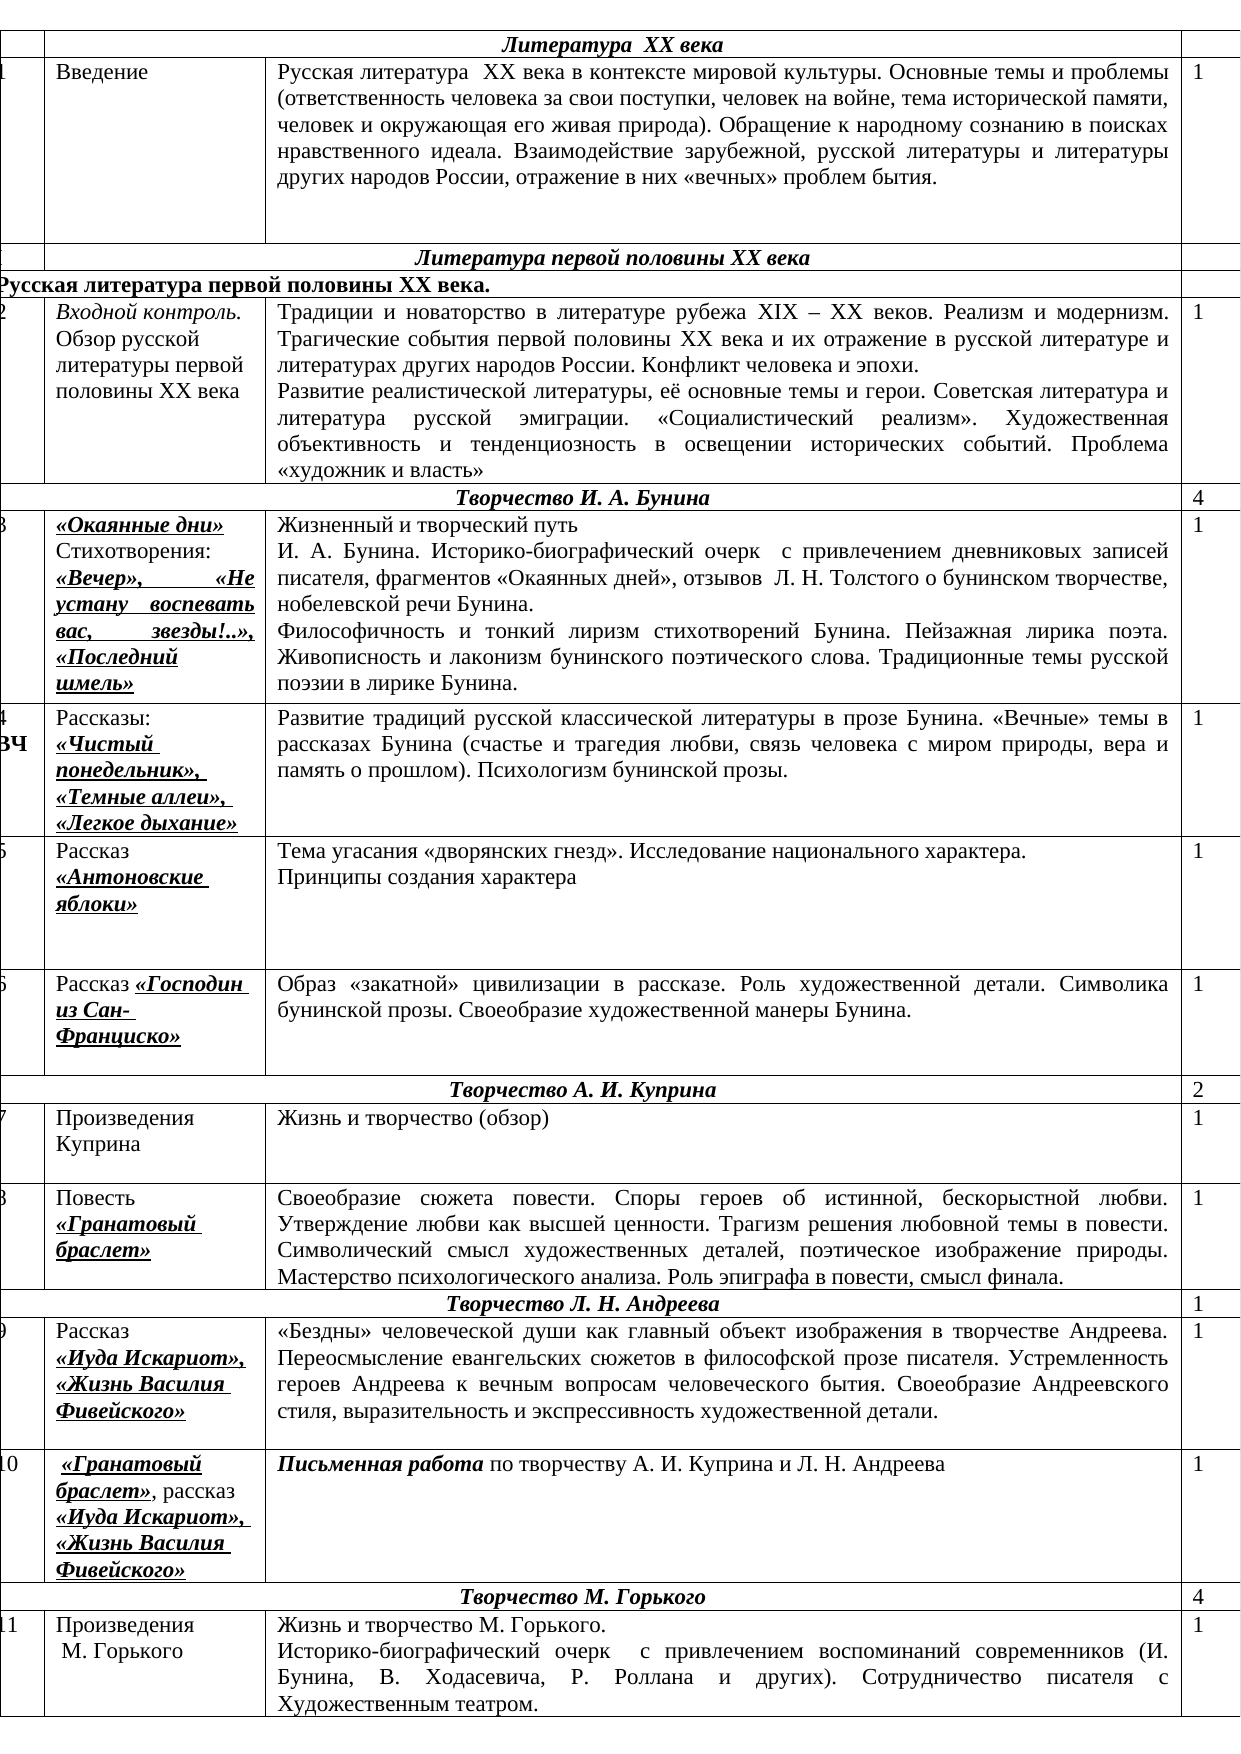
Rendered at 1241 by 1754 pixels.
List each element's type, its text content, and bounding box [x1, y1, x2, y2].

table_cell 10 [1, 1450, 44, 1582]
table_cell 8 [1, 1184, 44, 1289]
table_cell Рассказ «Господин из Сан- Франциско» [45, 970, 265, 1075]
table_cell «Бездны» человеческой души как главный объект изображения в творчестве Андреева. Переосмысление евангельских сюжетов в философской прозе писателя. Устремленность героев Андреева к вечным вопросам человеческого бытия. Своеобразие Андреевского стиля, выразительность и экспрессивность художественной детали. [266, 1318, 1181, 1449]
table_cell 1 [1182, 970, 1240, 1075]
table_cell Рассказ «Антоновские яблоки» [45, 837, 265, 969]
table_cell Тема угасания «дворянских гнезд». Исследование национального характера. Принципы создания характера [266, 837, 1181, 969]
table_cell 5 [1, 837, 44, 969]
table_cell 1 [1, 58, 44, 242]
table_cell 1 [1182, 1184, 1240, 1289]
table_cell Своеобразие сюжета повести. Споры героев об истинной, бескорыстной любви. Утверждение любви как высшей ценности. Трагизм решения любовной темы в повести. Символический смысл художественных деталей, поэтическое изображение природы. Мастерство психологического анализа. Роль эпиграфа в повести, смысл финала. [266, 1184, 1181, 1289]
table_cell [1182, 271, 1240, 297]
table_cell Жизнь и творчество (обзор) [266, 1104, 1181, 1183]
table_cell [1, 31, 44, 57]
table_cell Литература XX века [45, 31, 1181, 57]
table_cell 1 [1182, 1318, 1240, 1449]
table_cell Рассказы: «Чистый понедельник», «Темные аллеи», «Легкое дыхание» [45, 704, 265, 836]
table_cell Письменная работа по творчеству А. И. Куприна и Л. Н. Андреева [266, 1450, 1181, 1582]
table_cell Развитие традиций русской классической литературы в прозе Бунина. «Вечные» темы в рассказах Бунина (счастье и трагедия любви, связь человека с миром природы, вера и память о прошлом). Психологизм бунинской прозы. [266, 704, 1181, 836]
table_cell 1 [1182, 1104, 1240, 1183]
table_cell «Окаянные дни» Стихотворения: «Вечер», «Не устану воспевать вас, звезды!..», «Последний шмель» [45, 511, 265, 703]
table_cell 2 [1182, 1076, 1240, 1103]
table_cell [1182, 31, 1240, 57]
table_cell Произведения Куприна [45, 1104, 265, 1183]
table_cell Рассказ «Иуда Искариот», «Жизнь Василия Фивейского» [45, 1318, 265, 1449]
table_cell Входной контроль. Обзор русской литературы первой половины XX века [45, 298, 265, 483]
table_cell Творчество Л. Н. Андреева [1, 1290, 1181, 1317]
table_cell 7 [1, 1104, 44, 1183]
table_cell Образ «закатной» цивилизации в рассказе. Роль художественной детали. Символика бунинской прозы. Своеобразие художественной манеры Бунина. [266, 970, 1181, 1075]
table_cell 1 [1182, 298, 1240, 483]
table_cell Творчество А. И. Куприна [1, 1076, 1181, 1103]
table_cell Жизненный и творческий путь И. А. Бунина. Историко-биографический очерк с привлечением дневниковых записей писателя, фрагментов «Окаянных дней», отзывов Л. Н. Толстого о бунинском творчестве, нобелевской речи Бунина. Философичность и тонкий лиризм стихотворений Бунина. Пейзажная лирика поэта. Живописность и лаконизм бунинского поэтического слова. Традиционные темы русской поэзии в лирике Бунина. [266, 511, 1181, 703]
table_cell 6 [1, 970, 44, 1075]
table_cell Творчество И. А. Бунина [1, 484, 1181, 510]
table_cell 4 [1182, 484, 1240, 510]
table_cell I [1, 244, 44, 270]
table_cell Русская литература первой половины XX века. [1, 271, 1181, 297]
table_cell 3 [1, 511, 44, 703]
table_cell 1 [1182, 837, 1240, 969]
table_cell 2 [1, 298, 44, 483]
table_cell 1 [1182, 1450, 1240, 1582]
table_cell Традиции и новаторство в литературе рубежа XIX – XX веков. Реализм и модернизм. Трагические события первой половины XX века и их отражение в русской литературе и литературах других народов России. Конфликт человека и эпохи. Развитие реалистической литературы, её основные темы и герои. Советская литература и литература русской эмиграции. «Социалистический реализм». Художественная объективность и тенденциозность в освещении исторических событий. Проблема «художник и власть» [266, 298, 1181, 483]
table_cell 9 [1, 1318, 44, 1449]
table_cell Повесть «Гранатовый браслет» [45, 1184, 265, 1289]
table_cell 11 [1, 1611, 44, 1716]
table_cell [1182, 244, 1240, 270]
table_cell 1 [1182, 704, 1240, 836]
table_cell 4 [1182, 1583, 1240, 1609]
table_cell Произведения М. Горького [45, 1611, 265, 1716]
table_cell «Гранатовый браслет», рассказ «Иуда Искариот», «Жизнь Василия Фивейского» [45, 1450, 265, 1582]
table_cell Жизнь и творчество М. Горького. Историко-биографический очерк с привлечением воспоминаний современников (И. Бунина, В. Ходасевича, Р. Роллана и других). Сотрудничество писателя с Художественным театром. [266, 1611, 1181, 1716]
table_cell Творчество М. Горького [1, 1583, 1181, 1609]
table_cell 4 ВЧ [1, 704, 44, 836]
table_cell Литература первой половины XX века [45, 244, 1181, 270]
table_cell 1 [1182, 58, 1240, 242]
table_cell Введение [45, 58, 265, 242]
table_cell 1 [1182, 1611, 1240, 1716]
table_cell 1 [1182, 1290, 1240, 1317]
table_cell Русская литература XX века в контексте мировой культуры. Основные темы и проблемы (ответственность человека за свои поступки, человек на войне, тема исторической памяти, человек и окружающая его живая природа). Обращение к народному сознанию в поисках нравственного идеала. Взаимодействие зарубежной, русской литературы и литературы других народов России, отражение в них «вечных» проблем бытия. [266, 58, 1181, 242]
table_cell 1 [1182, 511, 1240, 703]
